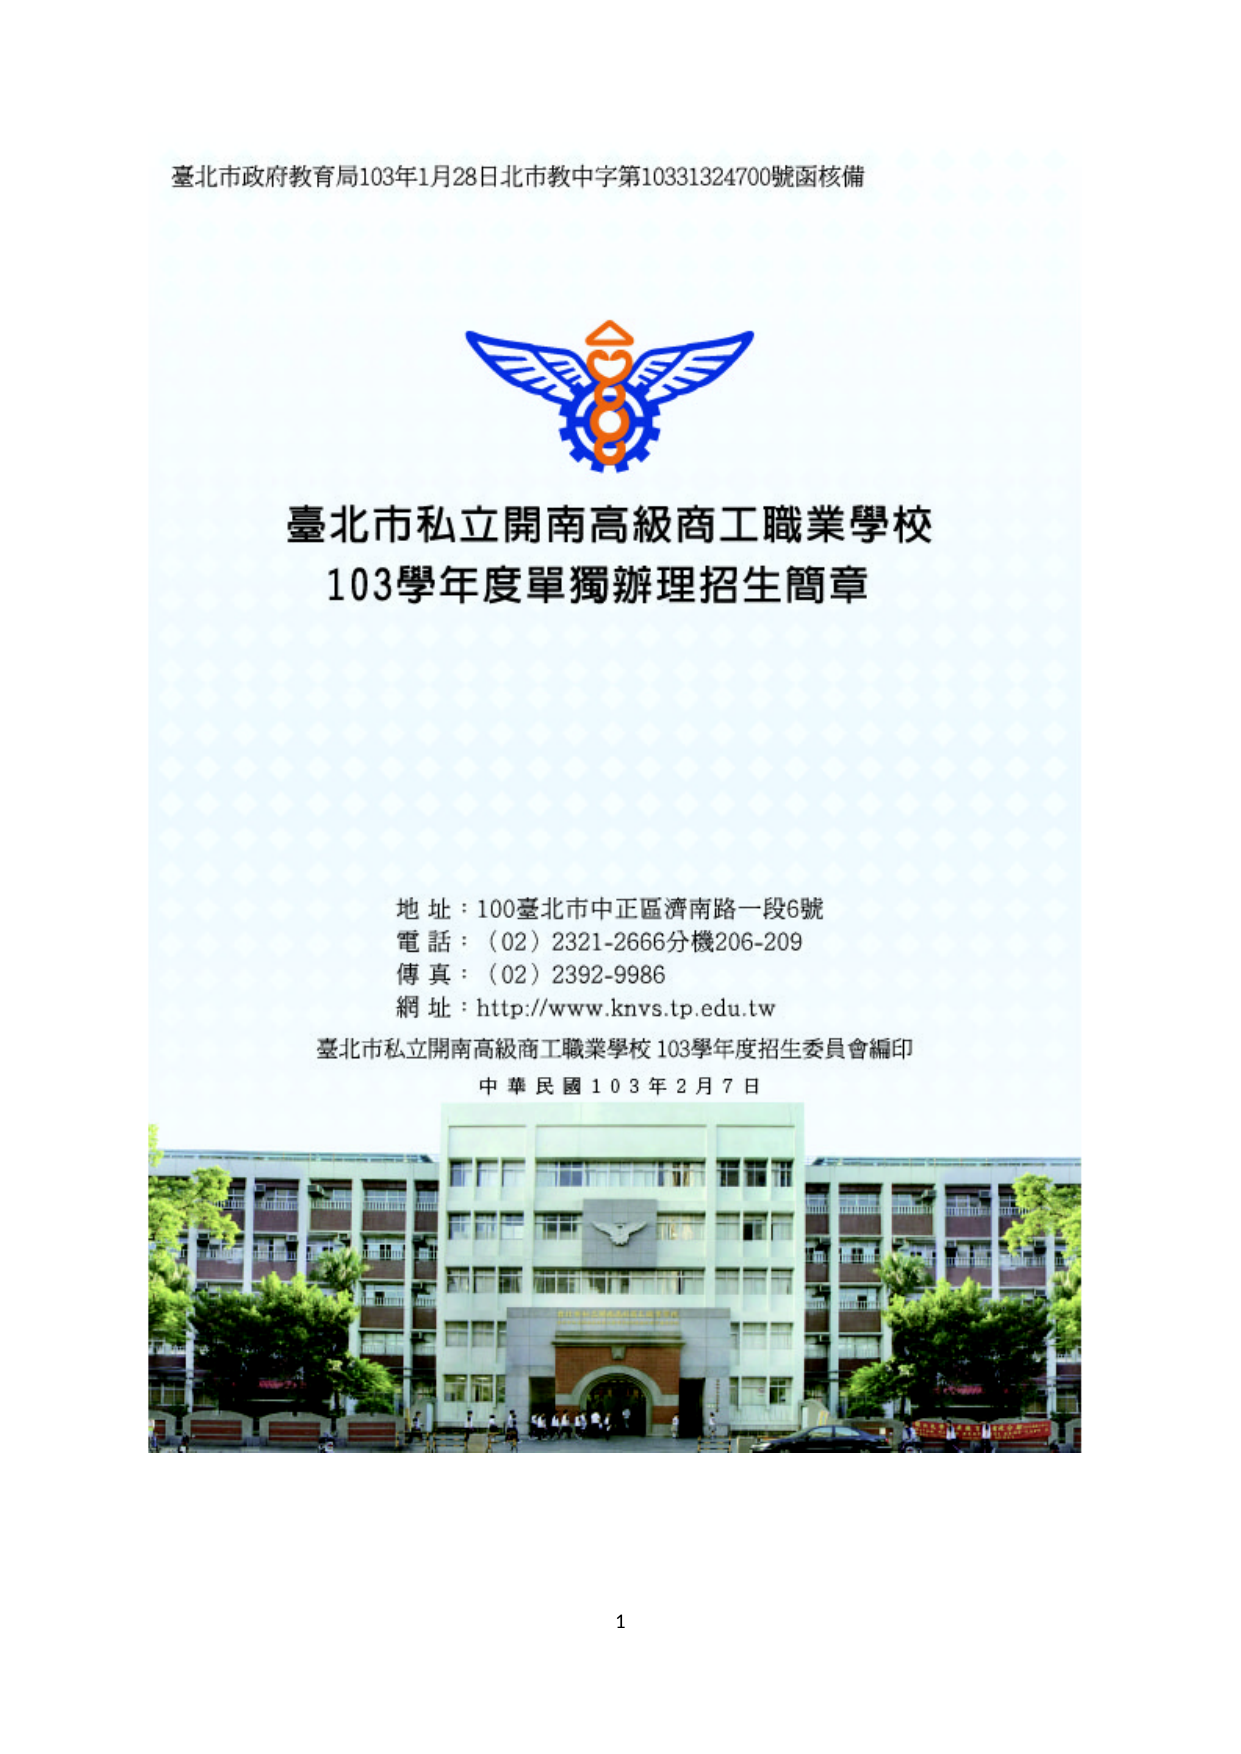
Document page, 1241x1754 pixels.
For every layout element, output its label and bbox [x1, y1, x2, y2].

picture [147, 132, 1083, 1453]
